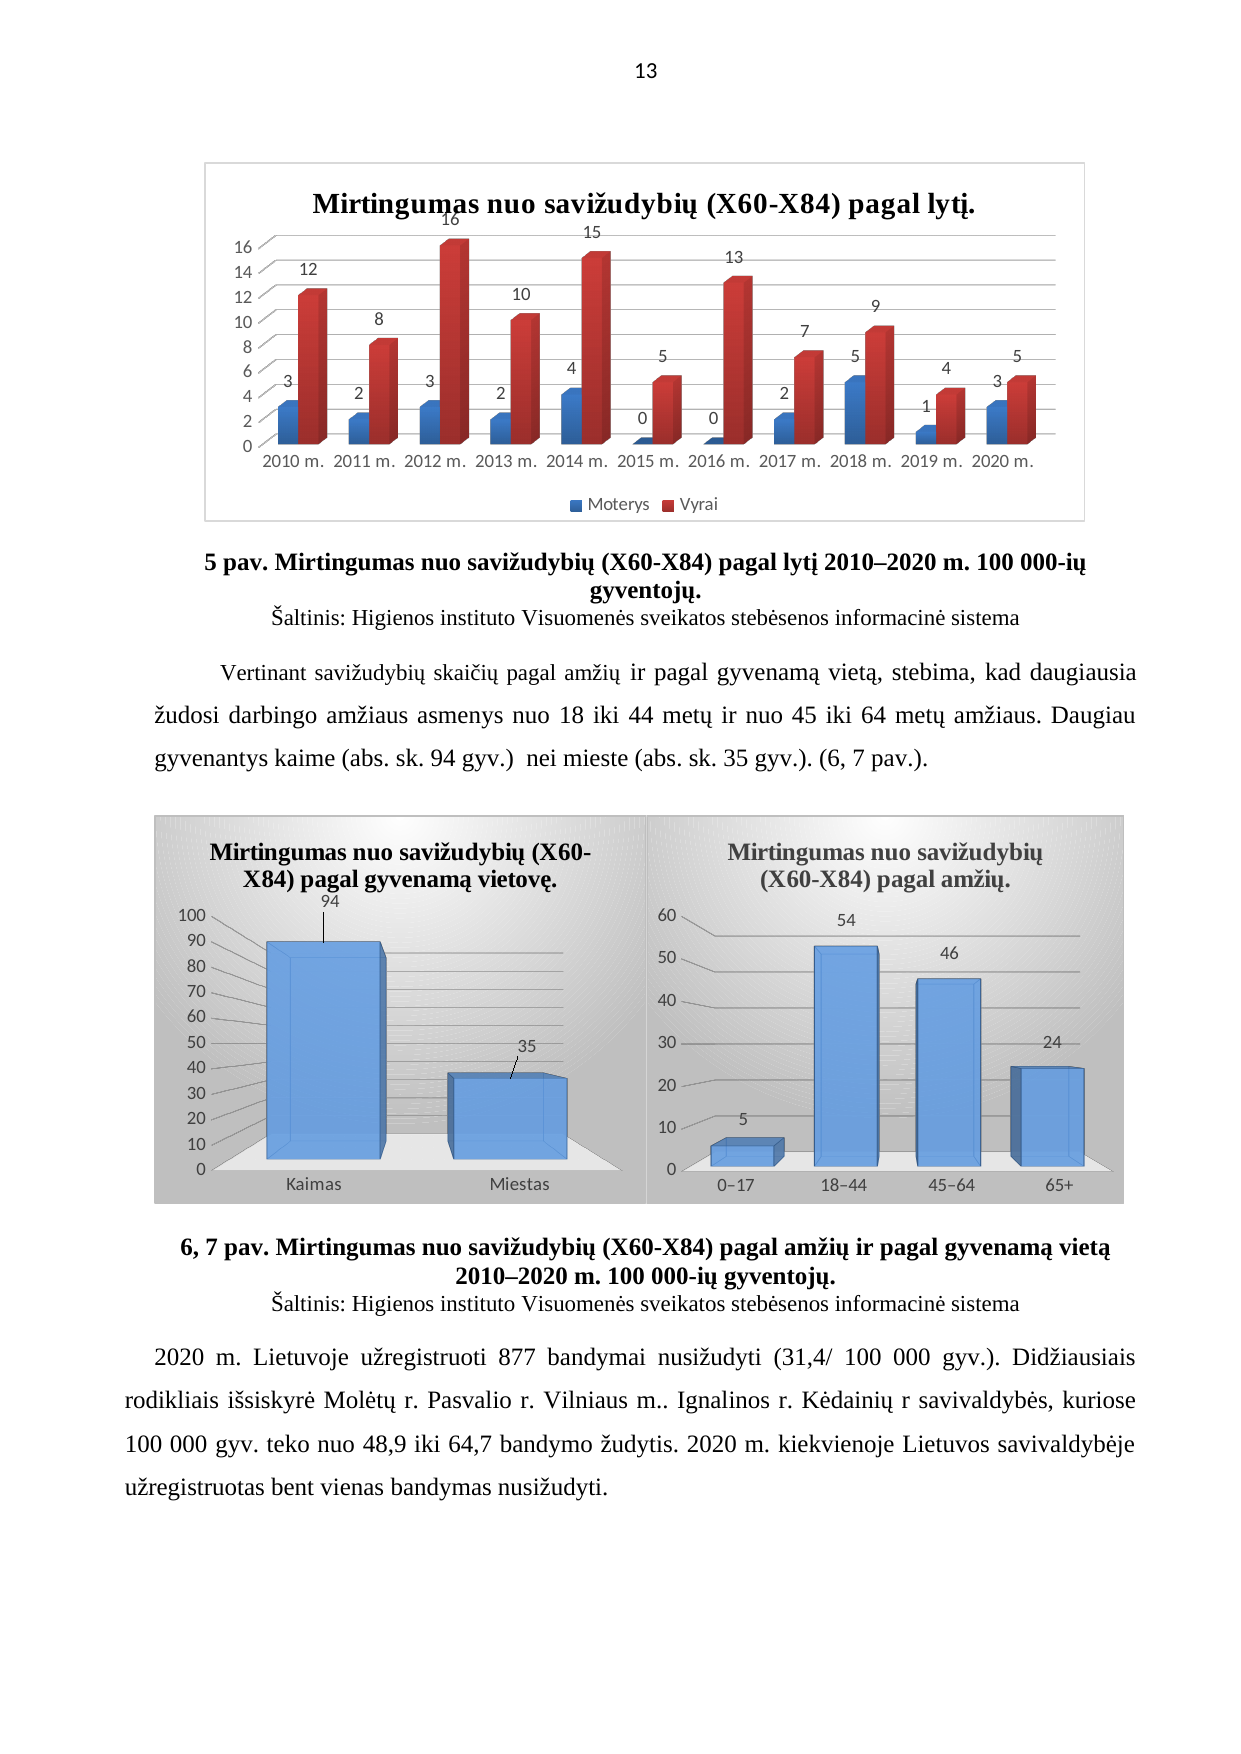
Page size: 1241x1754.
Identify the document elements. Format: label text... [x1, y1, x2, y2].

text 2010–2020 m. 100 000-ių gyventojų. [154, 1261, 1137, 1290]
text Vertinant savižudybių skaičių pagal amžių ir pagal gyvenamą vietą, stebima, kad daugiausia žudosi darbingo amžiaus asmenys nuo 18 iki 44 metų ir nuo 45 iki 64 metų amžiaus. Daugiau gyvenantys kaime (abs. sk. 94 gyv.) nei mieste (abs. sk. 35 gyv.). (6, 7 pav.). [154, 657, 1137, 772]
text 2020 m. Lietuvoje užregistruoti 877 bandymai nusižudyti (31,4/ 100 000 gyv.). Didžiausiais rodikliais išsiskyrė Molėtų r. Pasvalio r. Vilniaus m.. Ignalinos r. Kėdainių r savivaldybės, kuriose 100 000 gyv. teko nuo 48,9 iki 64,7 bandymo žudytis. 2020 m. kiekvienoje Lietuvos savivaldybėje užregistruotas bent vienas bandymas nusižudyti. [124, 1342, 1137, 1501]
text 6, 7 pav. Mirtingumas nuo savižudybių (X60-X84) pagal amžių ir pagal gyvenamą vietą [154, 1232, 1137, 1261]
text Šaltinis: Higienos instituto Visuomenės sveikatos stebėsenos informacinė sistema [154, 604, 1137, 631]
text Šaltinis: Higienos instituto Visuomenės sveikatos stebėsenos informacinė sistema [154, 1290, 1137, 1316]
text 5 pav. Mirtingumas nuo savižudybių (X60-X84) pagal lytį 2010–2020 m. 100 000-ių gyventojų. [154, 547, 1137, 604]
